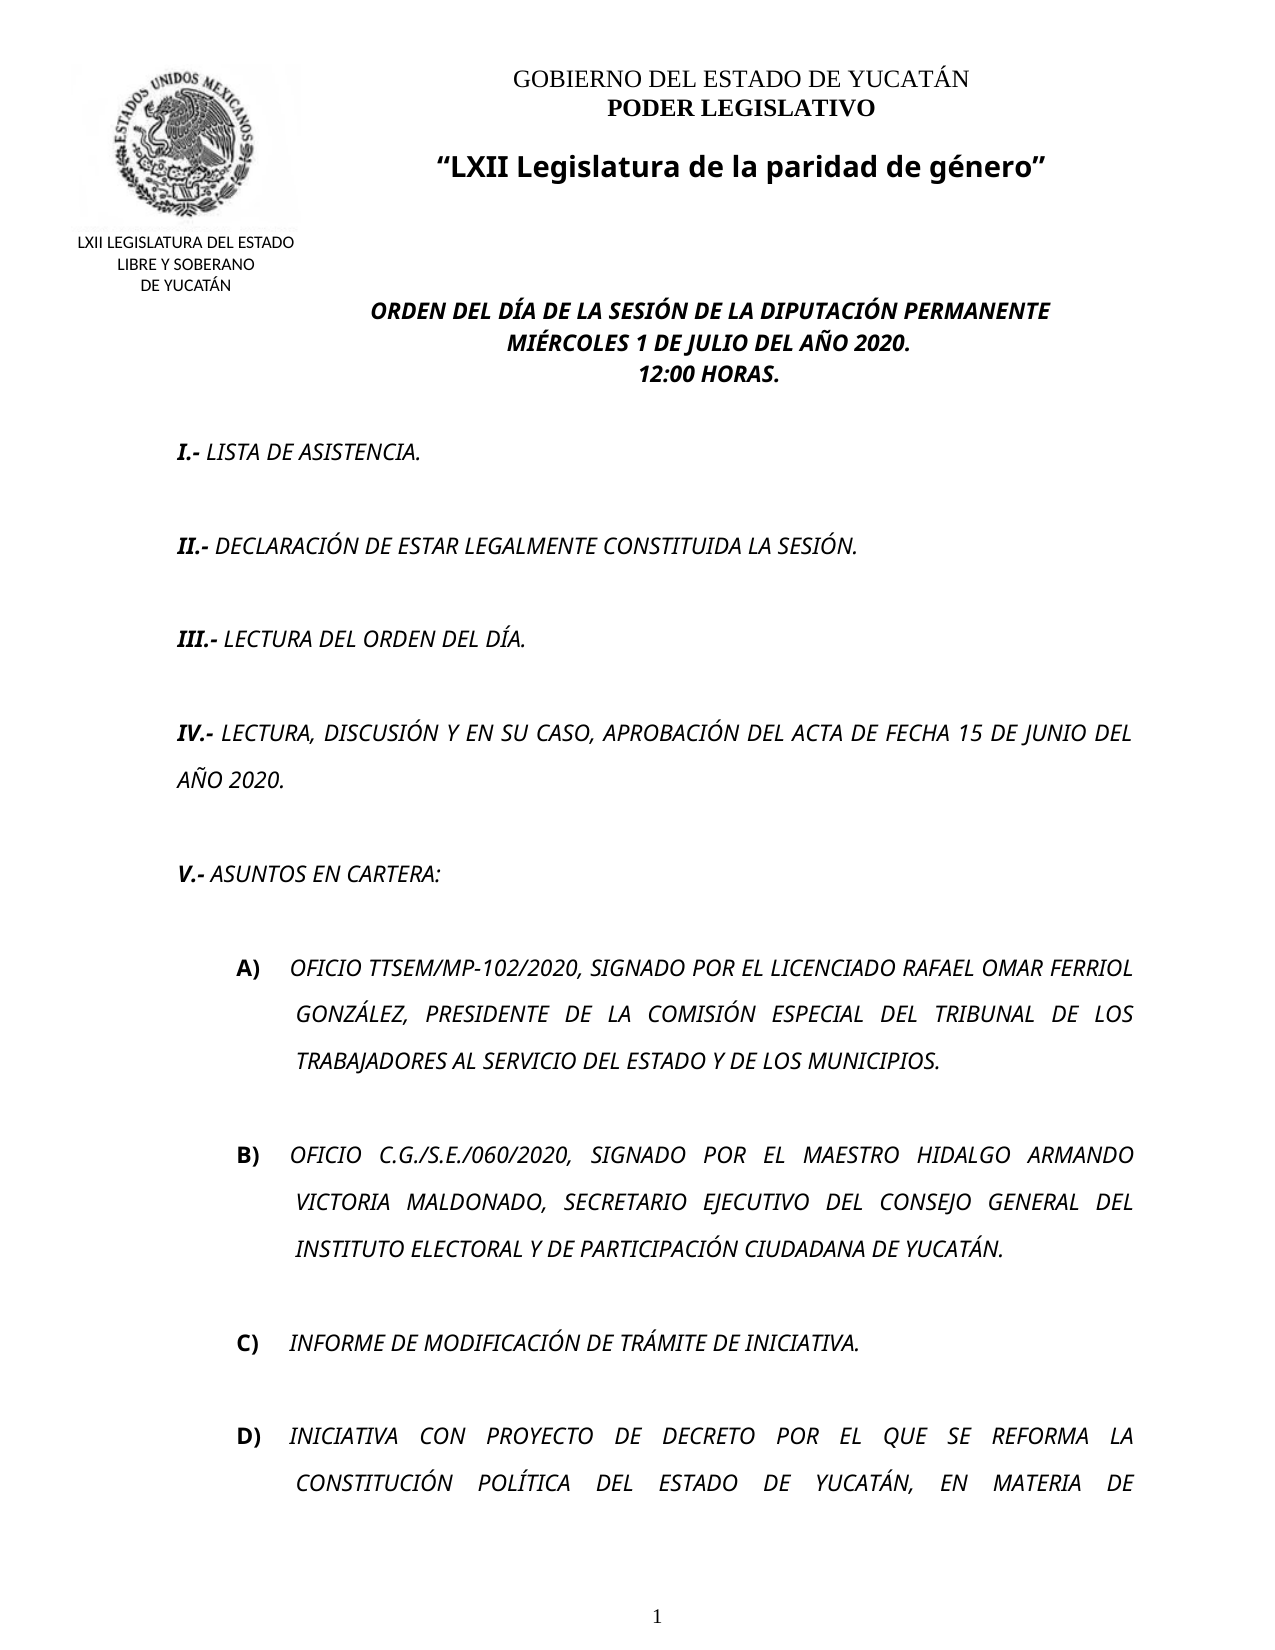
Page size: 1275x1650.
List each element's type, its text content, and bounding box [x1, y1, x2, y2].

list OFICIO C.G./S.E./060/2020, SIGNADO POR EL MAESTRO HIDALGO ARMANDO VICTORIA MALDONADO, SECRETARIO EJECUTIVO DEL CONSEJO GENERAL DEL INSTITUTO ELECTORAL Y DE PARTICIPACIÓN CIUDADANA DE YUCATÁN. [236, 1139, 1137, 1264]
text I.- LISTA DE ASISTENCIA. [177, 436, 1137, 467]
text V.- ASUNTOS EN CARTERA: [177, 858, 1137, 889]
text MIÉRCOLES 1 DE JULIO DEL AÑO 2020. [283, 327, 1137, 358]
text III.- LECTURA DEL ORDEN DEL DÍA. [177, 623, 1137, 655]
text 12:00 HORAS. [283, 358, 1137, 389]
text IV.- LECTURA, DISCUSIÓN Y EN SU CASO, APROBACIÓN DEL ACTA DE FECHA 15 DE JUNIO DEL AÑO 2020. [177, 717, 1137, 795]
list INFORME DE MODIFICACIÓN DE TRÁMITE DE INICIATIVA. [236, 1327, 1137, 1358]
picture [70, 64, 301, 232]
text ORDEN DEL DÍA DE LA SESIÓN DE LA DIPUTACIÓN PERMANENTE [283, 295, 1137, 327]
text II.- DECLARACIÓN DE ESTAR LEGALMENTE CONSTITUIDA LA SESIÓN. [177, 530, 1137, 561]
list OFICIO TTSEM/MP-102/2020, SIGNADO POR EL LICENCIADO RAFAEL OMAR FERRIOL GONZÁLEZ, pRESIDENTE DE LA COMISIÓN ESPECIAL DEL TRIBUNAL DE LOS TRABAJADORES AL SERVICIO DEL ESTADO Y DE LOS MUNICIPIOS. [236, 952, 1137, 1077]
